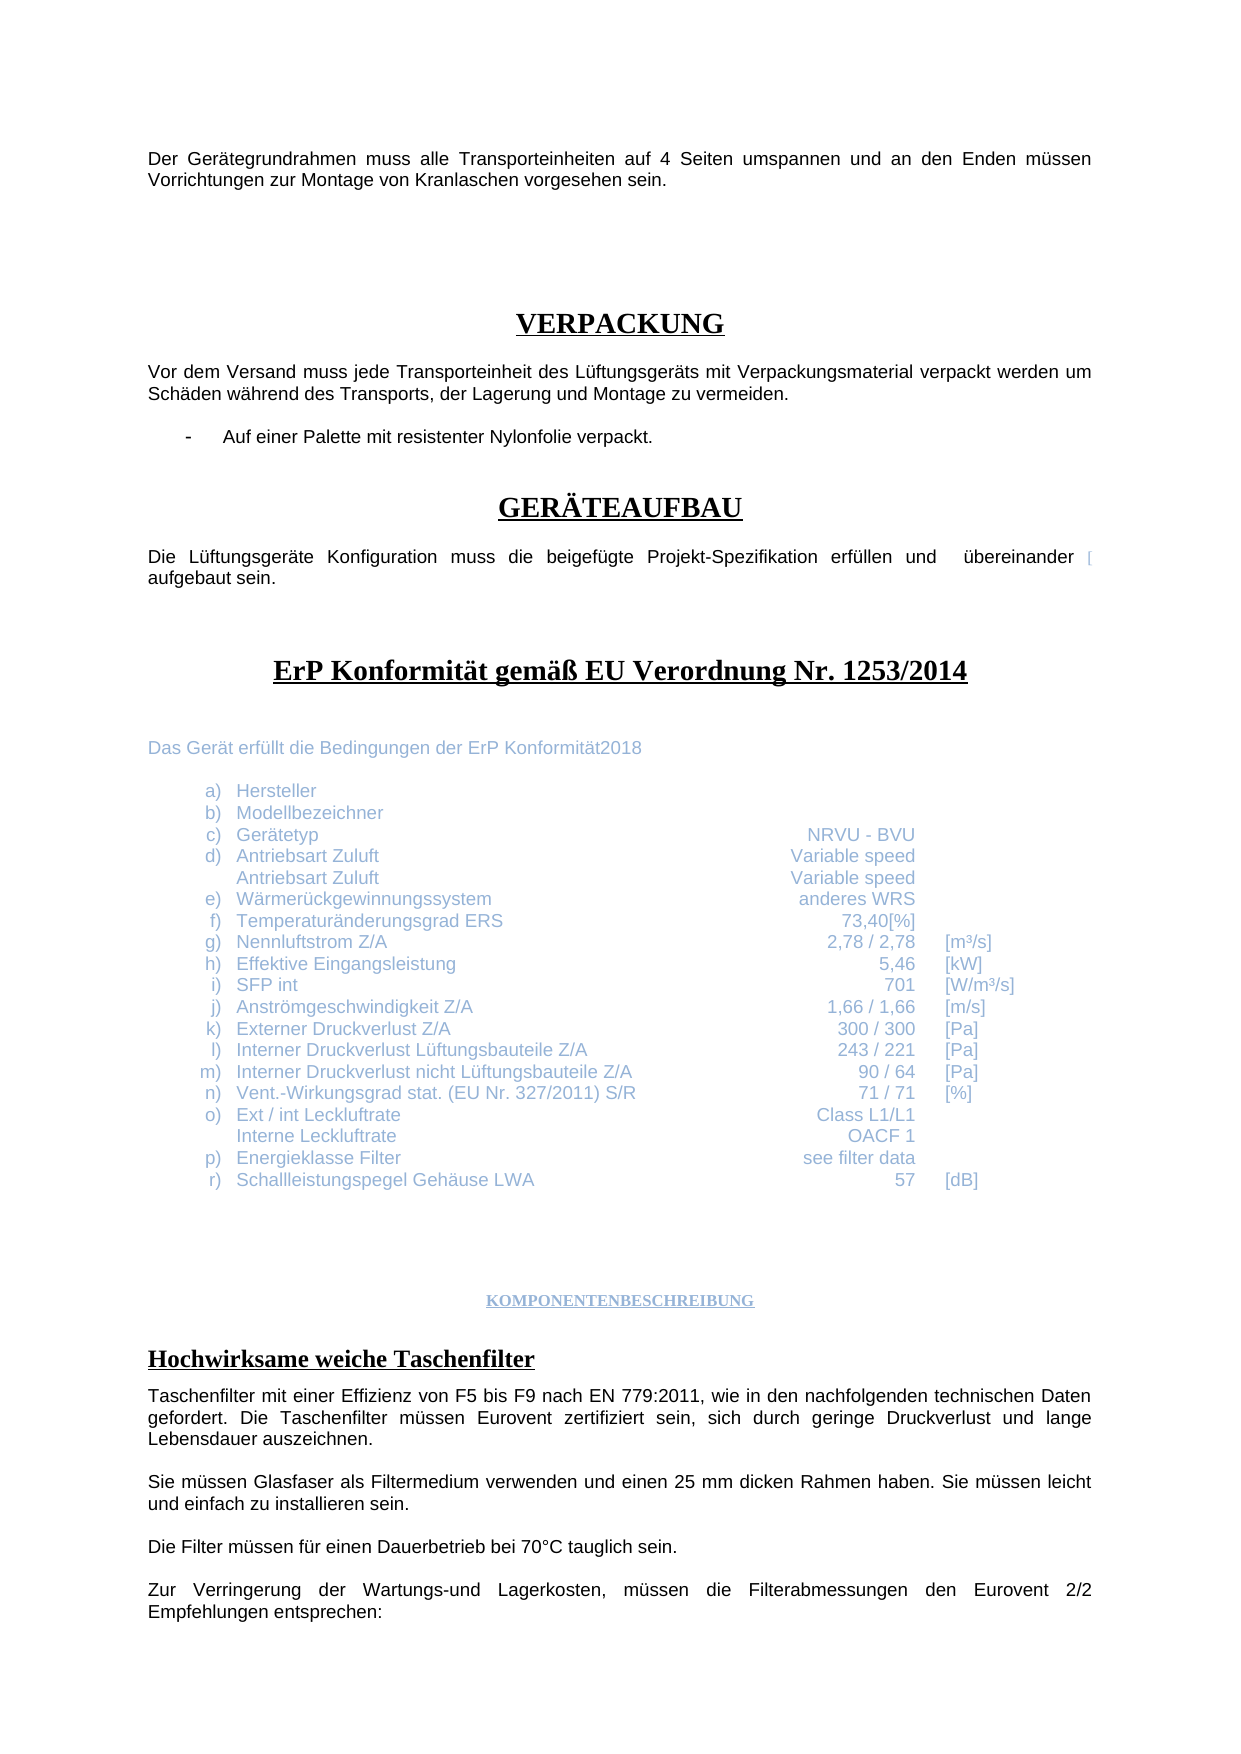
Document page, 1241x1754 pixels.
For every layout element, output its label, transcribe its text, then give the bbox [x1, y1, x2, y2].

text e) Wärmerückgewinnungssystem anderes WRS [148, 888, 1093, 909]
text p) Energieklasse Filter see filter data [148, 1147, 1093, 1168]
text Hochwirksame weiche Taschenfilter [148, 1344, 1093, 1372]
text Antriebsart Zuluft Variable speed [148, 866, 1093, 888]
text VERPACKUNG [148, 306, 1093, 339]
text KOMPONENTENBESCHREIBUNG [148, 1291, 1093, 1310]
text f) Temperaturänderungsgrad ERS 73,40[%] [148, 909, 1093, 931]
text o) Ext / int Leckluftrate Class L1/L1 Interne Leckluftrate OACF 1 [148, 1104, 1093, 1147]
text n) Vent.-Wirkungsgrad stat. (EU Nr. 327/2011) S/R 71 / 71 [%] [148, 1082, 1093, 1104]
text Vor dem Versand muss jede Transporteinheit des Lüftungsgeräts mit Verpackungsmaterial verpackt werden um Schäden während des Transports, der Lagerung und Montage zu vermeiden. [148, 361, 1093, 404]
text c) Gerätetyp NRVU - BVU [148, 823, 1093, 845]
text Sie müssen Glasfaser als Filtermedium verwenden und einen 25 mm dicken Rahmen haben. Sie müssen leicht und einfach zu installieren sein. [148, 1471, 1093, 1514]
text Taschenfilter mit einer Effizienz von F5 bis F9 nach EN 779:2011, wie in den nachfolgenden technischen Daten gefordert. Die Taschenfilter müssen Eurovent zertifiziert sein, sich durch geringe Druckverlust und lange Lebensdauer auszeichnen. [148, 1385, 1093, 1450]
text d) Antriebsart Zuluft Variable speed [148, 845, 1093, 866]
text j) Anströmgeschwindigkeit Z/A 1,66 / 1,66 [m/s] [148, 996, 1093, 1017]
text m) Interner Druckverlust nicht Lüftungsbauteile Z/A 90 / 64 [Pa] [148, 1061, 1093, 1082]
text l) Interner Druckverlust Lüftungsbauteile Z/A 243 / 221 [Pa] [148, 1039, 1093, 1061]
text r) Schallleistungspegel Gehäuse LWA 57 [dB] [148, 1168, 1093, 1190]
text Die Lüftungsgeräte Konfiguration muss die beigefügte Projekt-Spezifikation erfüllen und übereinander [ aufgebaut sein. [148, 545, 1093, 588]
text a) Hersteller [148, 780, 1093, 802]
text ErP Konformität gemäß EU Verordnung Nr. 1253/2014 [148, 653, 1093, 687]
text Die Filter müssen für einen Dauerbetrieb bei 70°C tauglich sein. [148, 1536, 1093, 1557]
text GERÄTEAUFBAU [148, 490, 1093, 524]
text Der Gerätegrundrahmen muss alle Transporteinheiten auf 4 Seiten umspannen und an den Enden müssen Vorrichtungen zur Montage von Kranlaschen vorgesehen sein. [148, 148, 1093, 191]
text i) SFP int 701 [W/m³/s] [148, 974, 1093, 996]
text k) Externer Druckverlust Z/A 300 / 300 [Pa] [148, 1017, 1093, 1039]
text b) Modellbezeichner [148, 802, 1093, 823]
text Das Gerät erfüllt die Bedingungen der ErP Konformität2018 [148, 737, 1093, 759]
text g) Nennluftstrom Z/A 2,78 / 2,78 [m³/s] [148, 931, 1093, 953]
text Zur Verringerung der Wartungs-und Lagerkosten, müssen die Filterabmessungen den Eurovent 2/2 Empfehlungen entsprechen: [148, 1579, 1093, 1622]
list Auf einer Palette mit resistenter Nylonfolie verpackt. [185, 426, 1093, 447]
text h) Effektive Eingangsleistung 5,46 [kW] [148, 953, 1093, 974]
